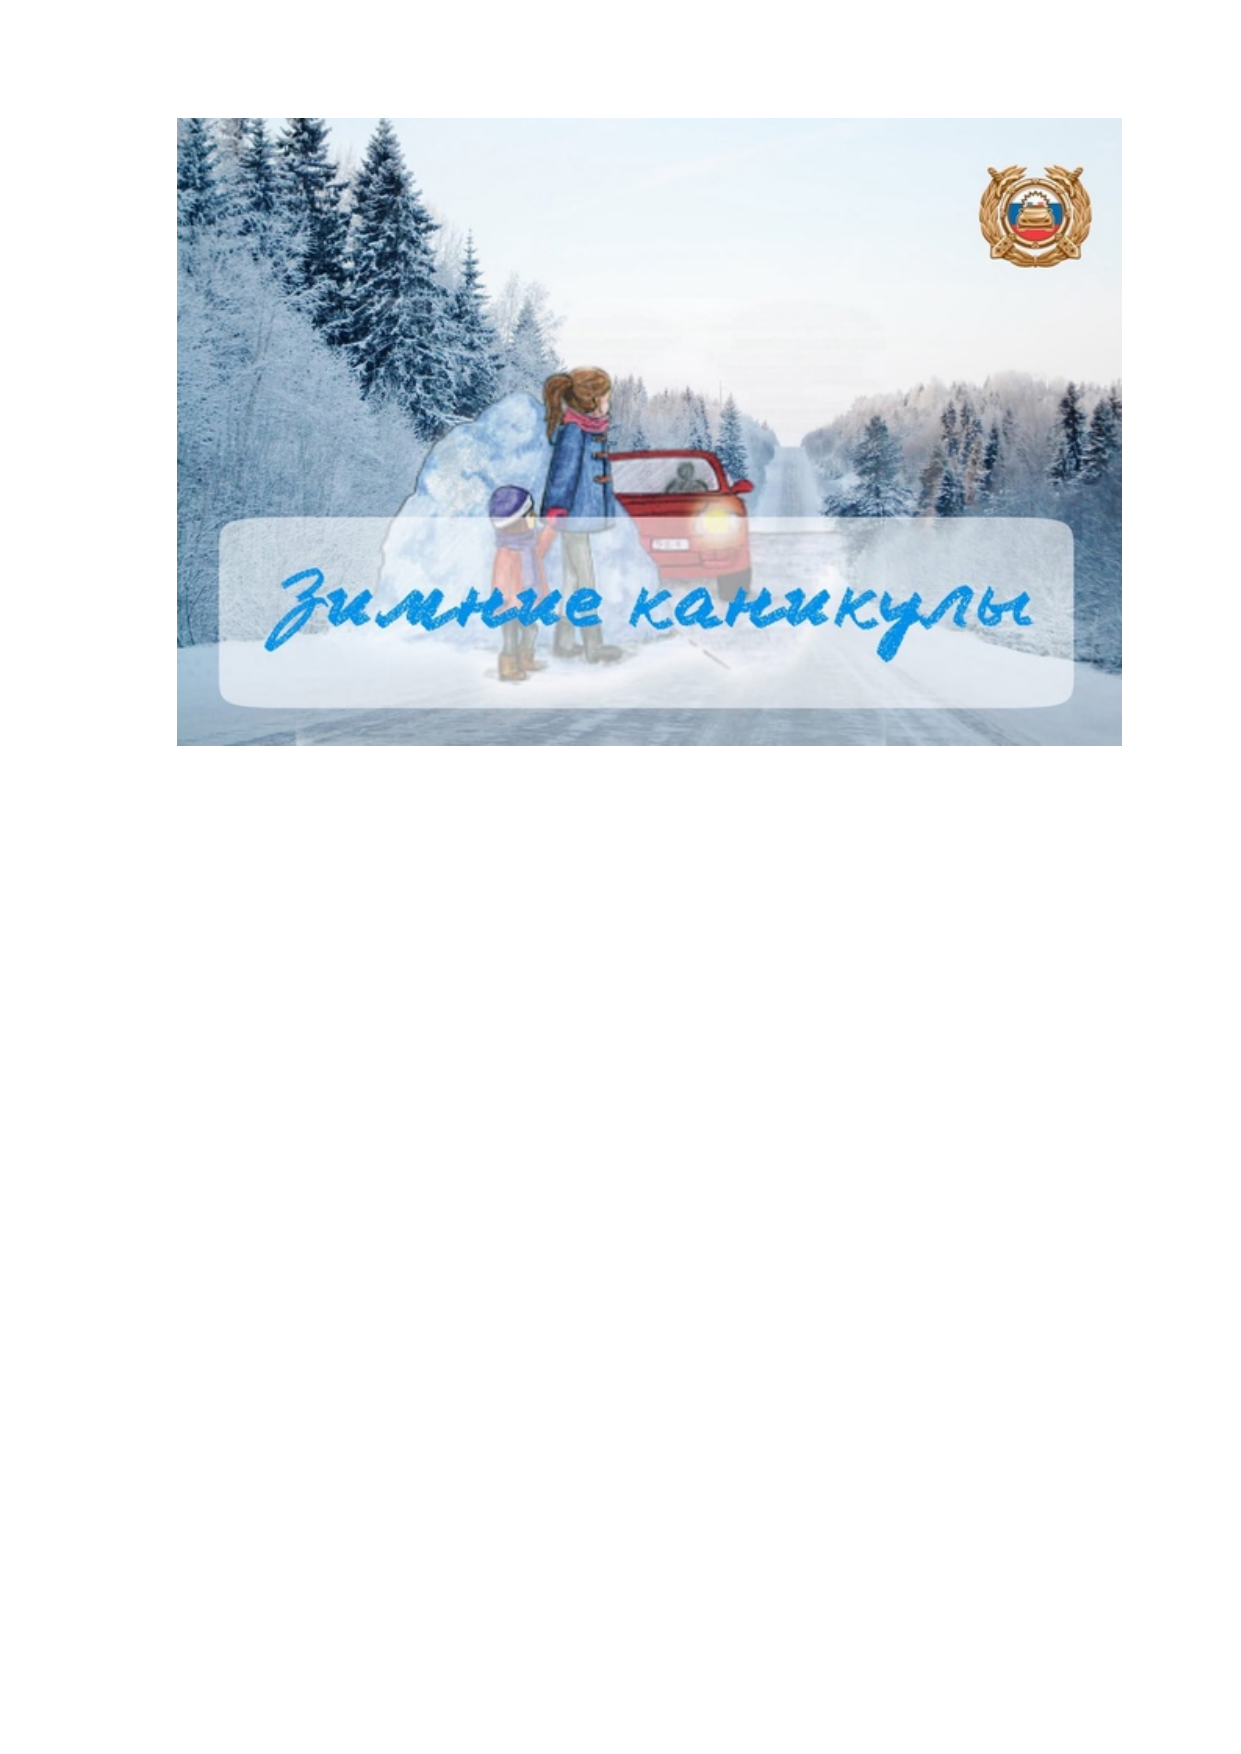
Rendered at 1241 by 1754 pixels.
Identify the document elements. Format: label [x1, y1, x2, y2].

picture [177, 118, 1122, 746]
